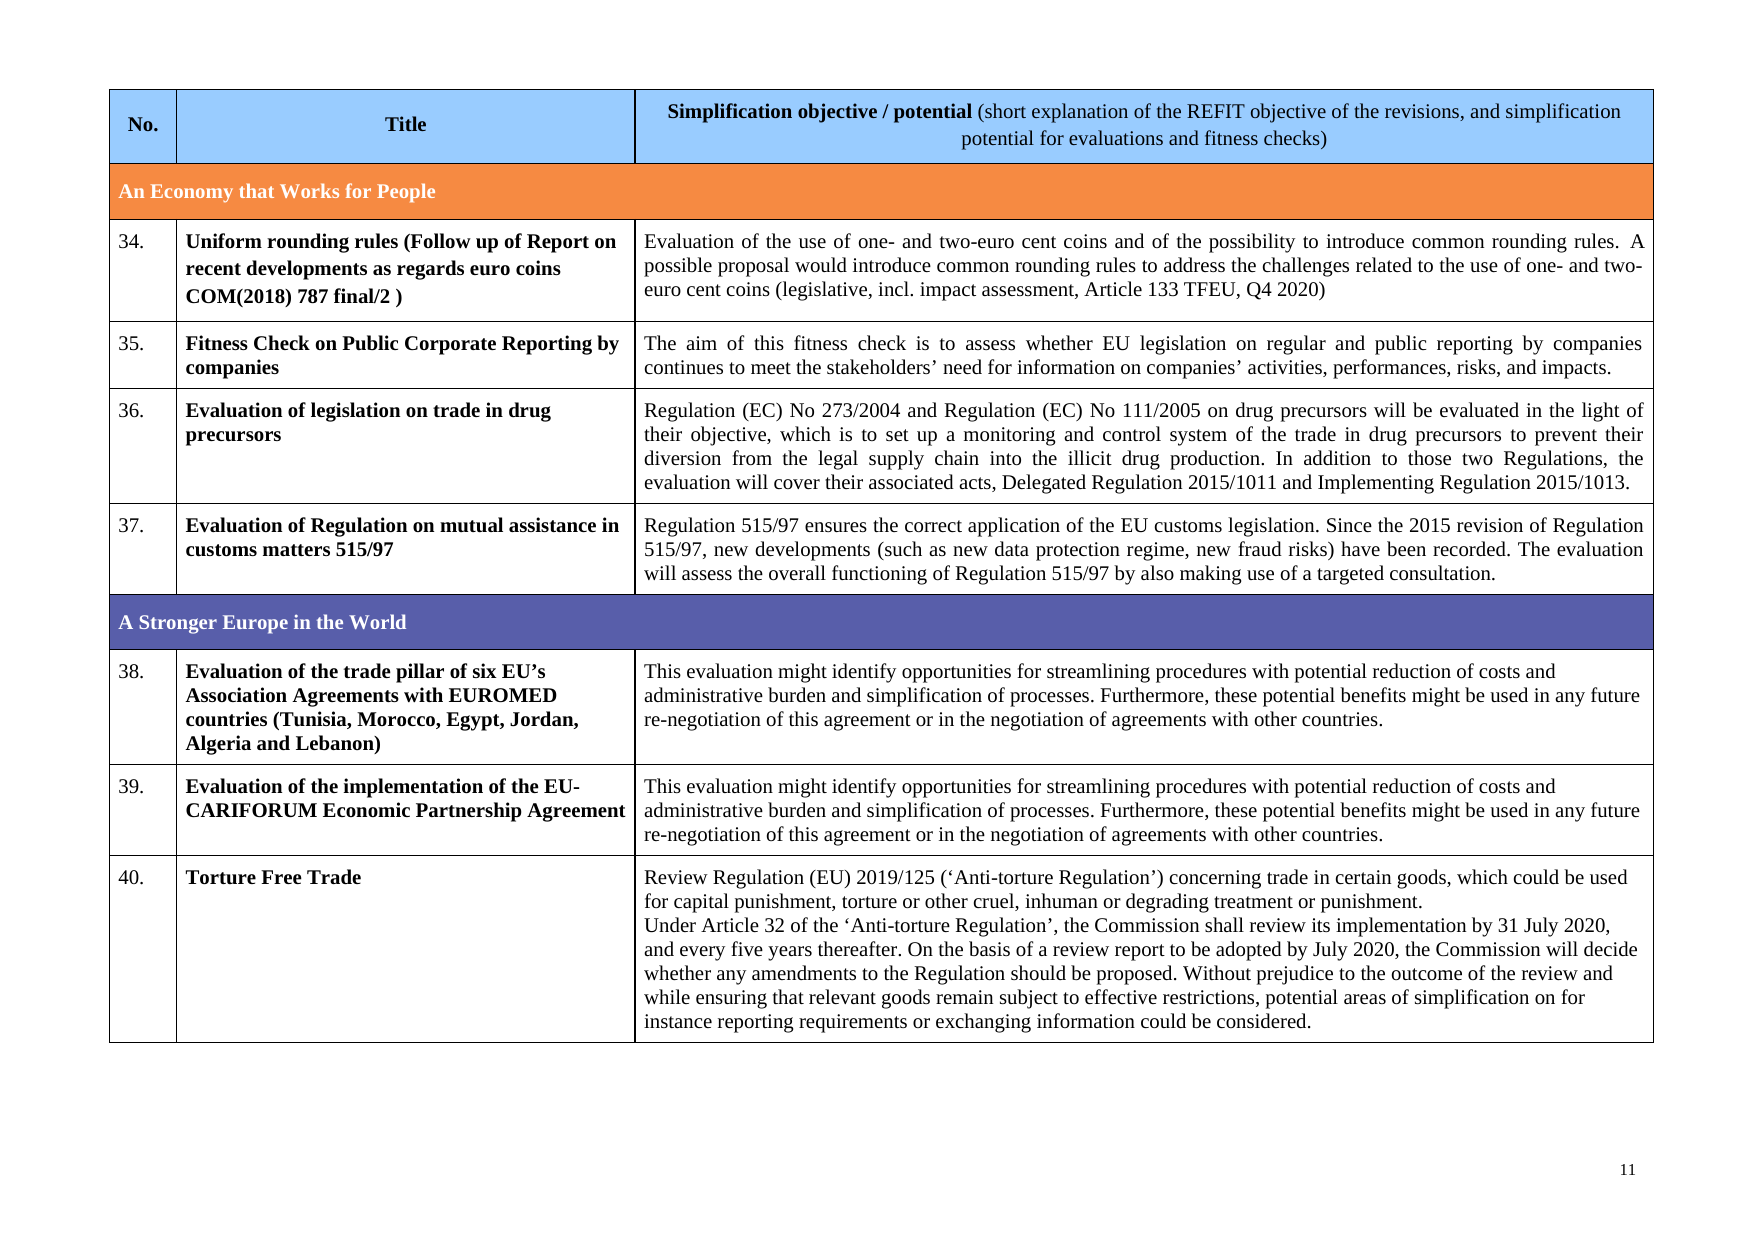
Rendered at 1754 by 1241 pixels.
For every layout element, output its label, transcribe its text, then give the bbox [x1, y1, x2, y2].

table_cell Evaluation of legislation on trade in drug precursors [177, 389, 634, 503]
table_cell Fitness Check on Public Corporate Reporting by companies [177, 322, 634, 388]
table_cell [110, 856, 176, 1042]
table_cell [110, 504, 176, 594]
table_cell [110, 650, 176, 764]
table_header Simplification objective / potential (short explanation of the REFIT objective of the revisions, and simplification potential for evaluations and fitness checks) [636, 90, 1653, 163]
table_cell A Stronger Europe in the World [110, 595, 1653, 649]
table_cell Uniform rounding rules (Follow up of Report on recent developments as regards euro coins COM(2018) 787 final/2 ) [177, 220, 634, 321]
table_cell Evaluation of Regulation on mutual assistance in customs matters 515/97 [177, 504, 634, 594]
table_cell [110, 220, 176, 321]
table_cell Regulation (EC) No 273/2004 and Regulation (EC) No 111/2005 on drug precursors will be evaluated in the light of their objective, which is to set up a monitoring and control system of the trade in drug precursors to prevent their diversion from the legal supply chain into the illicit drug production. In addition to those two Regulations, the evaluation will cover their associated acts, Delegated Regulation 2015/1011 and Implementing Regulation 2015/1013. [636, 389, 1653, 503]
table_cell Evaluation of the implementation of the EU-CARIFORUM Economic Partnership Agreement [177, 765, 634, 855]
table_cell Review Regulation (EU) 2019/125 (‘Anti-torture Regulation’) concerning trade in certain goods, which could be used for capital punishment, torture or other cruel, inhuman or degrading treatment or punishment. Under Article 32 of the ‘Anti-torture Regulation’, the Commission shall review its implementation by 31 July 2020, and every five years thereafter. On the basis of a review report to be adopted by July 2020, the Commission will decide whether any amendments to the Regulation should be proposed. Without prejudice to the outcome of the review and while ensuring that relevant goods remain subject to effective restrictions, potential areas of simplification on for instance reporting requirements or exchanging information could be considered. [636, 856, 1653, 1042]
table_cell [110, 322, 176, 388]
table_cell Evaluation of the use of one- and two-euro cent coins and of the possibility to introduce common rounding rules. A possible proposal would introduce common rounding rules to address the challenges related to the use of one- and two-euro cent coins (legislative, incl. impact assessment, Article 133 TFEU, Q4 2020) [636, 220, 1653, 321]
table_cell [110, 765, 176, 855]
table_cell The aim of this fitness check is to assess whether EU legislation on regular and public reporting by companies continues to meet the stakeholders’ need for information on companies’ activities, performances, risks, and impacts. [636, 322, 1653, 388]
table_cell This evaluation might identify opportunities for streamlining procedures with potential reduction of costs and administrative burden and simplification of processes. Furthermore, these potential benefits might be used in any future re-negotiation of this agreement or in the negotiation of agreements with other countries. [636, 765, 1653, 855]
table_header No. [110, 90, 176, 163]
table_cell An Economy that Works for People [110, 164, 1653, 219]
table_cell Torture Free Trade [177, 856, 634, 1042]
table_cell Evaluation of the trade pillar of six EU’s Association Agreements with EUROMED countries (Tunisia, Morocco, Egypt, Jordan, Algeria and Lebanon) [177, 650, 634, 764]
table_cell Regulation 515/97 ensures the correct application of the EU customs legislation. Since the 2015 revision of Regulation 515/97, new developments (such as new data protection regime, new fraud risks) have been recorded. The evaluation will assess the overall functioning of Regulation 515/97 by also making use of a targeted consultation. [636, 504, 1653, 594]
table_cell [110, 389, 176, 503]
table_cell This evaluation might identify opportunities for streamlining procedures with potential reduction of costs and administrative burden and simplification of processes. Furthermore, these potential benefits might be used in any future re-negotiation of this agreement or in the negotiation of agreements with other countries. [636, 650, 1653, 764]
table_header Title [177, 90, 634, 163]
